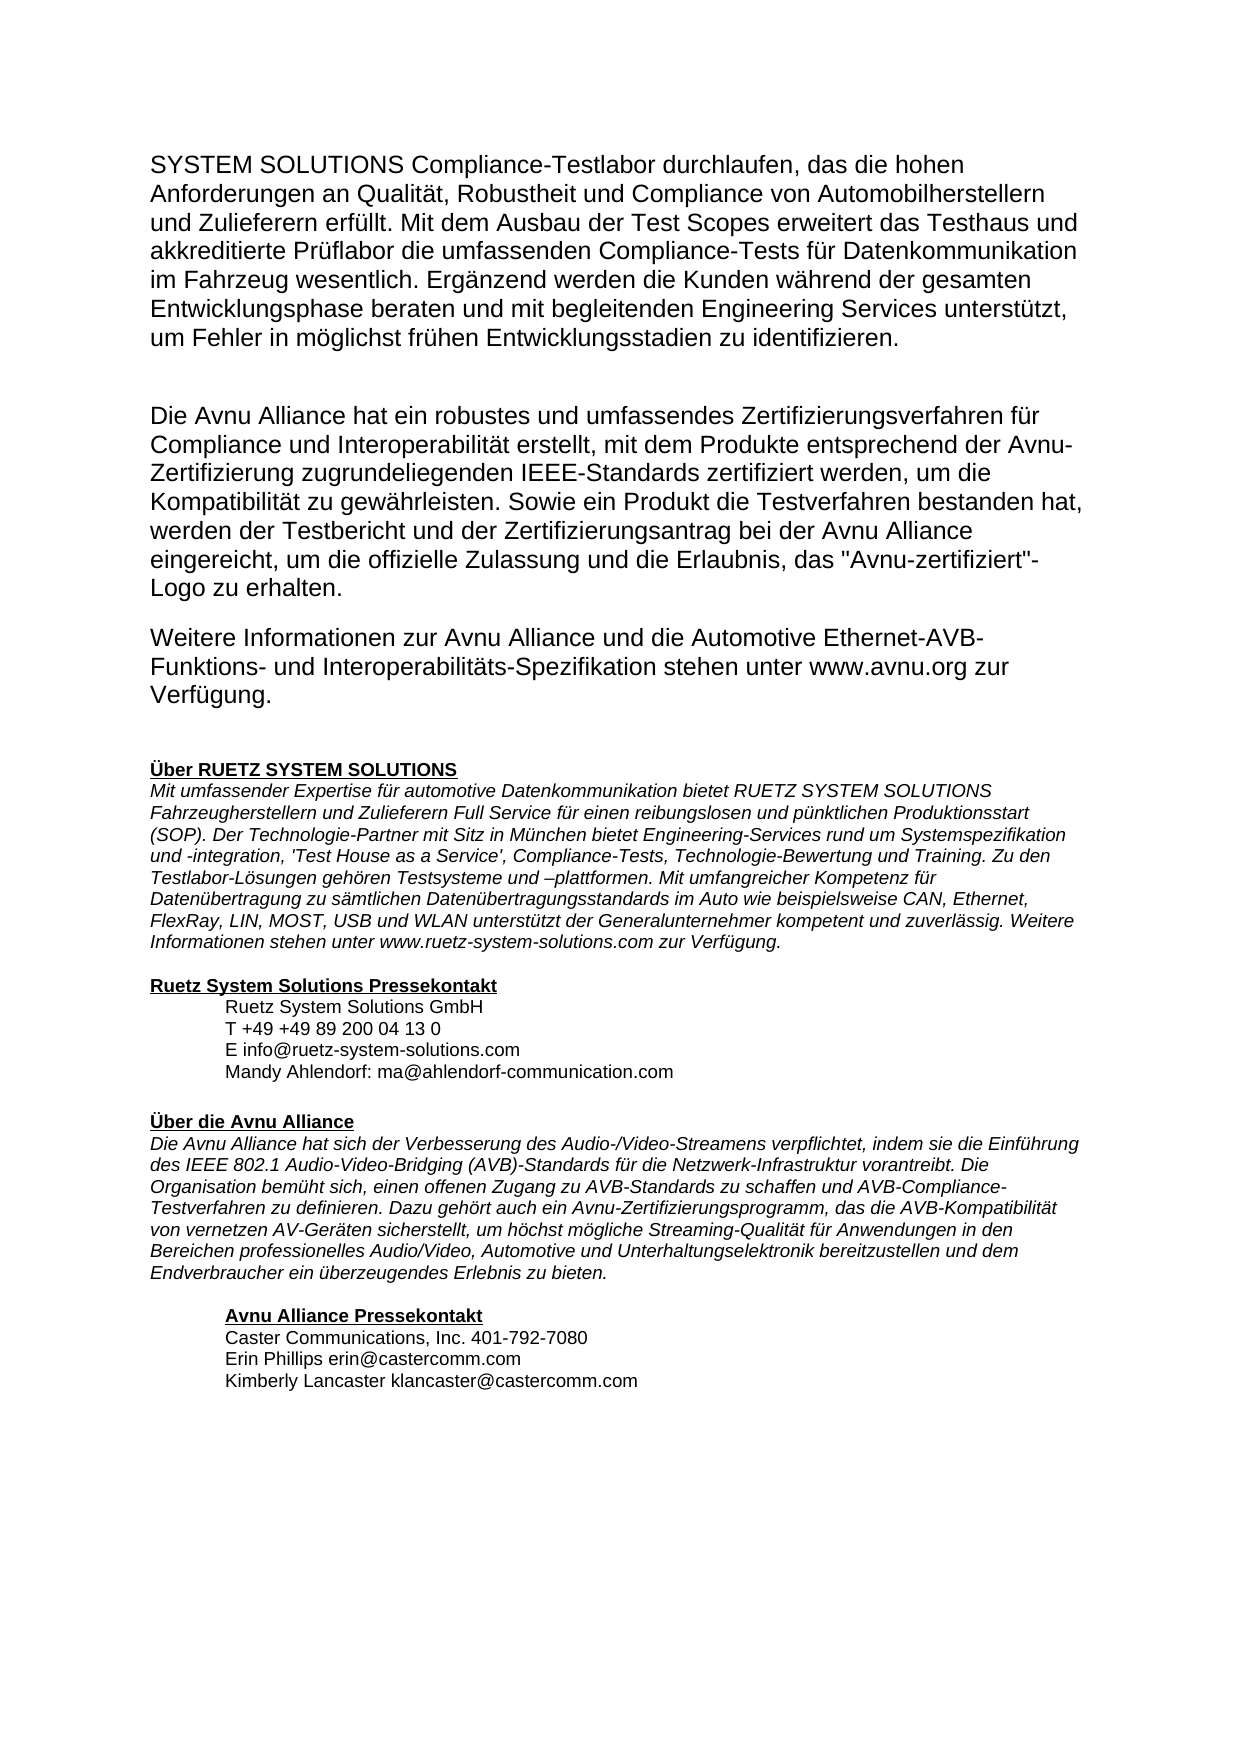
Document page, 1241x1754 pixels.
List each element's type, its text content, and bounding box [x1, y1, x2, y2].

text Die Avnu Alliance hat ein robustes und umfassendes Zertifizierungsverfahren für Compliance und Interoperabilität erstellt, mit dem Produkte entsprechend der Avnu-Zertifizierung zugrundeliegenden IEEE-Standards zertifiziert werden, um die Kompatibilität zu gewährleisten. Sowie ein Produkt die Testverfahren bestanden hat, werden der Testbericht und der Zertifizierungsantrag bei der Avnu Alliance eingereicht, um die offizielle Zulassung und die Erlaubnis, das "Avnu-zertifiziert"-Logo zu erhalten. [150, 401, 1090, 602]
text Über die Avnu Alliance [150, 1111, 1090, 1132]
text Erin Phillips erin@castercomm.com [225, 1348, 1090, 1370]
text T +49 +49 89 200 04 13 0 [225, 1017, 1090, 1039]
text E info@ruetz-system-solutions.com [225, 1039, 1090, 1061]
text Kimberly Lancaster klancaster@castercomm.com [225, 1370, 1090, 1391]
text Ruetz System Solutions GmbH [225, 996, 1090, 1017]
text Mandy Ahlendorf: ma@ahlendorf-communication.com [225, 1061, 1090, 1082]
text Caster Communications, Inc. 401-792-7080 [225, 1327, 1090, 1348]
text Mit umfassender Expertise für automotive Datenkommunikation bietet RUETZ SYSTEM SOLUTIONS Fahrzeugherstellern und Zulieferern Full Service für einen reibungslosen und pünktlichen Produktionsstart (SOP). Der Technologie-Partner mit Sitz in München bietet Engineering-Services rund um Systemspezifikation und -integration, 'Test House as a Service', Compliance-Tests, Technologie-Bewertung und Training. Zu den Testlabor-Lösungen gehören Testsysteme und –plattformen. Mit umfangreicher Kompetenz für Datenübertragung zu sämtlichen Datenübertragungsstandards im Auto wie beispielsweise CAN, Ethernet, FlexRay, LIN, MOST, USB und WLAN unterstützt der Generalunternehmer kompetent und zuverlässig. Weitere Informationen stehen unter www.ruetz-system-solutions.com zur Verfügung. [150, 780, 1090, 953]
text Ruetz System Solutions Pressekontakt [150, 974, 1090, 996]
text Die Avnu Alliance hat sich der Verbesserung des Audio-/Video-Streamens verpflichtet, indem sie die Einführung des IEEE 802.1 Audio-Video-Bridging (AVB)-Standards für die Netzwerk-Infrastruktur vorantreibt. Die Organisation bemüht sich, einen offenen Zugang zu AVB-Standards zu schaffen und AVB-Compliance-Testverfahren zu definieren. Dazu gehört auch ein Avnu-Zertifizierungsprogramm, das die AVB-Kompatibilität von vernetzen AV-Geräten sicherstellt, um höchst mögliche Streaming-Qualität für Anwendungen in den Bereichen professionelles Audio/Video, Automotive und Unterhaltungselektronik bereitzustellen und dem Endverbraucher ein überzeugendes Erlebnis zu bieten. [150, 1132, 1090, 1283]
text Weitere Informationen zur Avnu Alliance und die Automotive Ethernet-AVB-Funktions- und Interoperabilitäts-Spezifikation stehen unter www.avnu.org zur Verfügung. [150, 623, 1090, 709]
text Über RUETZ SYSTEM SOLUTIONS [150, 759, 1090, 780]
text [150, 150, 1090, 351]
text Avnu Alliance Pressekontakt [225, 1305, 1090, 1327]
